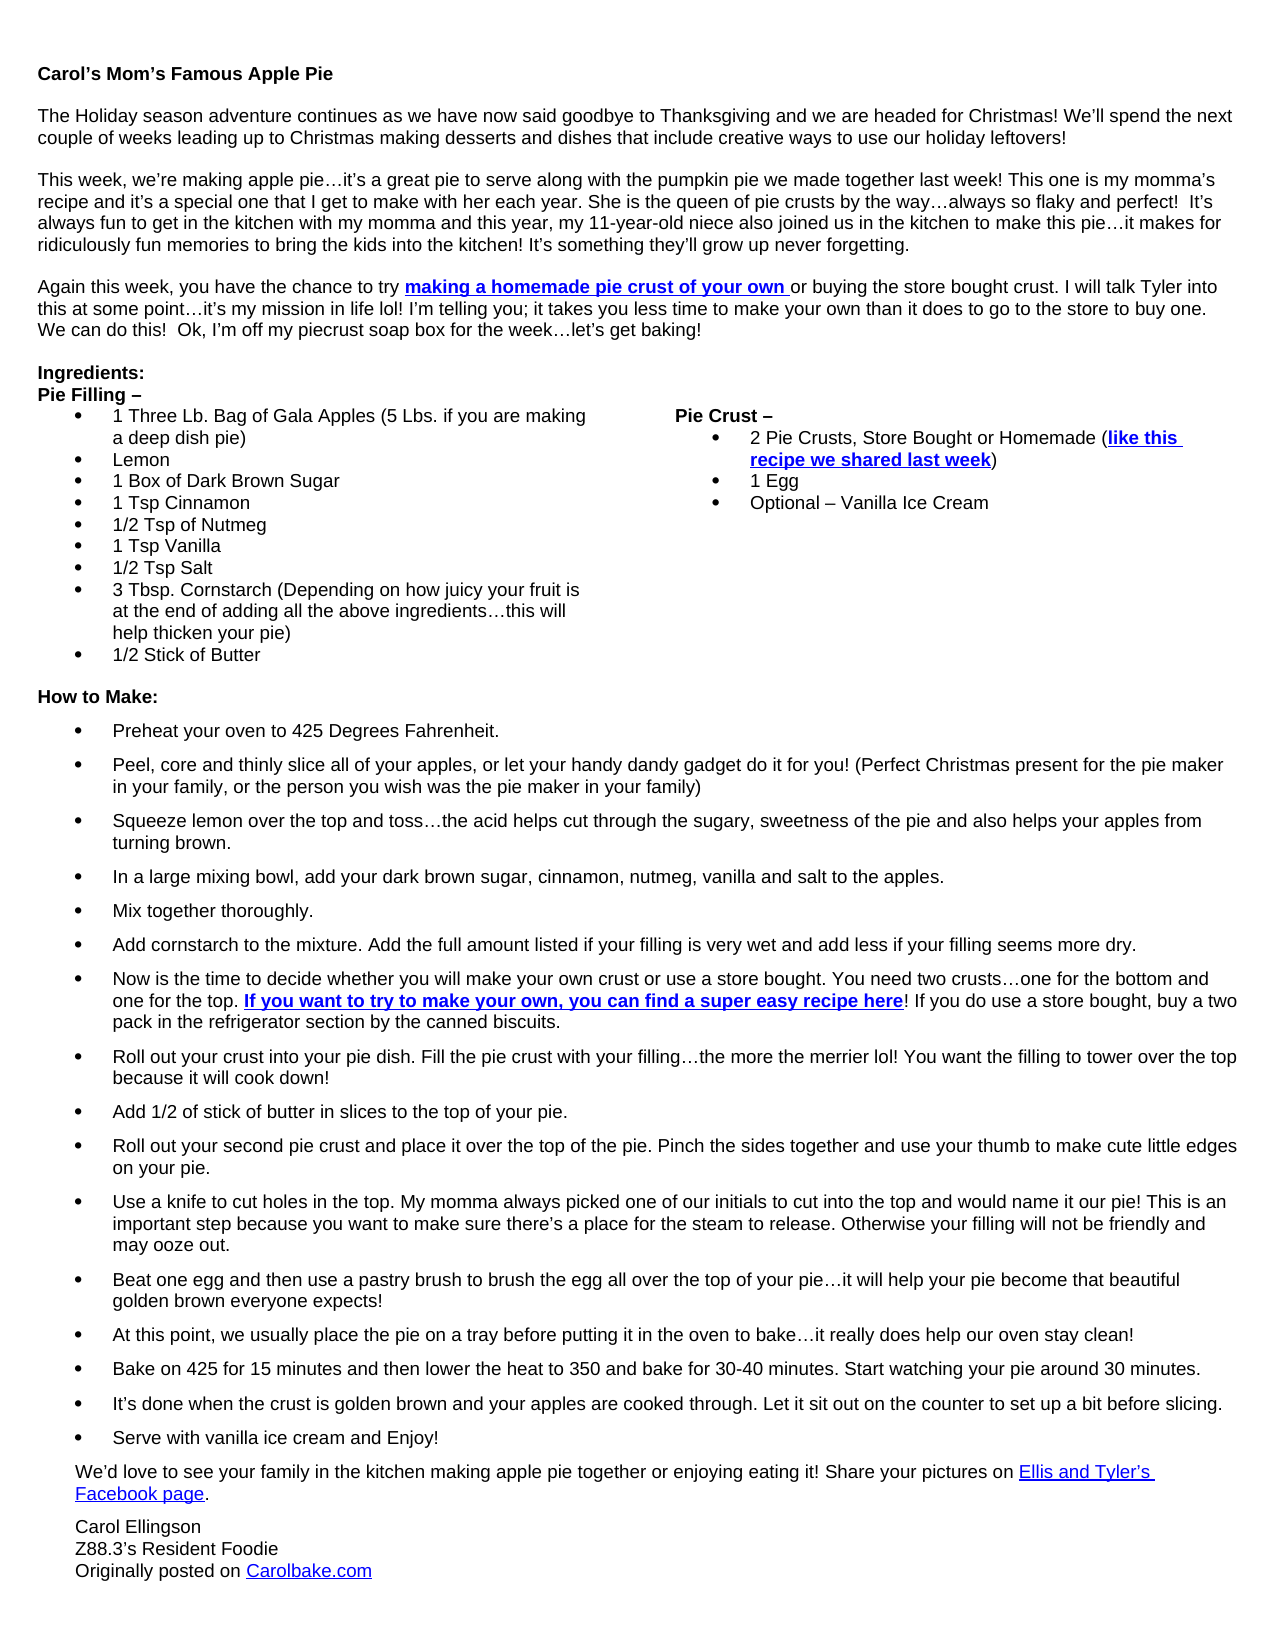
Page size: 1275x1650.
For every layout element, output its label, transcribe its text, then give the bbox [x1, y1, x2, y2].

list Roll out your second pie crust and place it over the top of the pie. Pinch the sides together and use your thumb to make cute little edges on your pie. [75, 1135, 1237, 1178]
list In a large mixing bowl, add your dark brown sugar, cinnamon, nutmeg, vanilla and salt to the apples. [75, 866, 1237, 887]
text Pie Filling – [37, 384, 600, 405]
text Carol’s Mom’s Famous Apple Pie [37, 62, 1237, 84]
list Beat one egg and then use a pastry brush to brush the egg all over the top of your pie…it will help your pie become that beautiful golden brown everyone expects! [75, 1268, 1237, 1312]
list Now is the time to decide whether you will make your own crust or use a store bought. You need two crusts…one for the bottom and one for the top. If you want to try to make your own, you can find a super easy recipe here! If you do use a store bought, buy a two pack in the refrigerator section by the canned biscuits. [75, 968, 1237, 1033]
list Add cornstarch to the mixture. Add the full amount listed if your filling is very wet and add less if your filling seems more dry. [75, 934, 1237, 956]
list Optional – Vanilla Ice Cream [712, 492, 1237, 513]
text Pie Crust – [675, 405, 1237, 427]
list Mix together thoroughly. [75, 900, 1237, 921]
list 1/2 Stick of Butter [75, 643, 600, 665]
list Bake on 425 for 15 minutes and then lower the heat to 350 and bake for 30-40 minutes. Start watching your pie around 30 minutes. [75, 1358, 1237, 1380]
list 1/2 Tsp of Nutmeg [75, 513, 600, 535]
list 1/2 Tsp Salt [75, 557, 600, 578]
list Use a knife to cut holes in the top. My momma always picked one of our initials to cut into the top and would name it our pie! This is an important step because you want to make sure there’s a place for the steam to release. Otherwise your filling will not be friendly and may ooze out. [75, 1191, 1237, 1256]
list Squeeze lemon over the top and toss…the acid helps cut through the sugary, sweetness of the pie and also helps your apples from turning brown. [75, 810, 1237, 853]
text How to Make: [37, 686, 1237, 707]
text Again this week, you have the chance to try making a homemade pie crust of your own or buying the store bought crust. I will talk Tyler into this at some point…it’s my mission in life lol! I’m telling you; it takes you less time to make your own than it does to go to the store to buy one. We can do this! Ok, I’m off my piecrust soap box for the week…let’s get baking! [37, 276, 1237, 341]
list It’s done when the crust is golden brown and your apples are cooked through. Let it sit out on the counter to set up a bit before slicing. [75, 1392, 1237, 1414]
list Roll out your crust into your pie dish. Fill the pie crust with your filling…the more the merrier lol! You want the filling to tower over the top because it will cook down! [75, 1045, 1237, 1089]
list 2 Pie Crusts, Store Bought or Homemade (like this recipe we shared last week) [712, 427, 1237, 470]
list 3 Tbsp. Cornstarch (Depending on how juicy your fruit is at the end of adding all the above ingredients…this will help thicken your pie) [75, 578, 600, 643]
list Add 1/2 of stick of butter in slices to the top of your pie. [75, 1101, 1237, 1123]
text We’d love to see your family in the kitchen making apple pie together or enjoying eating it! Share your pictures on Ellis and Tyler’s Facebook page. [75, 1461, 1237, 1504]
list Peel, core and thinly slice all of your apples, or let your handy dandy gadget do it for you! (Perfect Christmas present for the pie maker in your family, or the person you wish was the pie maker in your family) [75, 754, 1237, 797]
list 1 Box of Dark Brown Sugar [75, 470, 600, 492]
list At this point, we usually place the pie on a tray before putting it in the oven to bake…it really does help our oven stay clean! [75, 1324, 1237, 1346]
list 1 Tsp Vanilla [75, 535, 600, 557]
list Serve with vanilla ice cream and Enjoy! [75, 1427, 1237, 1448]
list 1 Egg [712, 470, 1237, 492]
list 1 Three Lb. Bag of Gala Apples (5 Lbs. if you are making a deep dish pie) [75, 405, 600, 448]
list Lemon [75, 448, 600, 470]
text The Holiday season adventure continues as we have now said goodbye to Thanksgiving and we are headed for Christmas! We’ll spend the next couple of weeks leading up to Christmas making desserts and dishes that include creative ways to use our holiday leftovers! [37, 105, 1237, 148]
text Carol Ellingson Z88.3’s Resident Foodie Originally posted on Carolbake.com [75, 1516, 1237, 1581]
list Preheat your oven to 425 Degrees Fahrenheit. [75, 720, 1237, 742]
list 1 Tsp Cinnamon [75, 492, 600, 513]
text This week, we’re making apple pie…it’s a great pie to serve along with the pumpkin pie we made together last week! This one is my momma’s recipe and it’s a special one that I get to make with her each year. She is the queen of pie crusts by the way…always so flaky and perfect! It’s always fun to get in the kitchen with my momma and this year, my 11-year-old niece also joined us in the kitchen to make this pie…it makes for ridiculously fun memories to bring the kids into the kitchen! It’s something they’ll grow up never forgetting. [37, 169, 1237, 255]
text Ingredients: [37, 362, 1237, 384]
